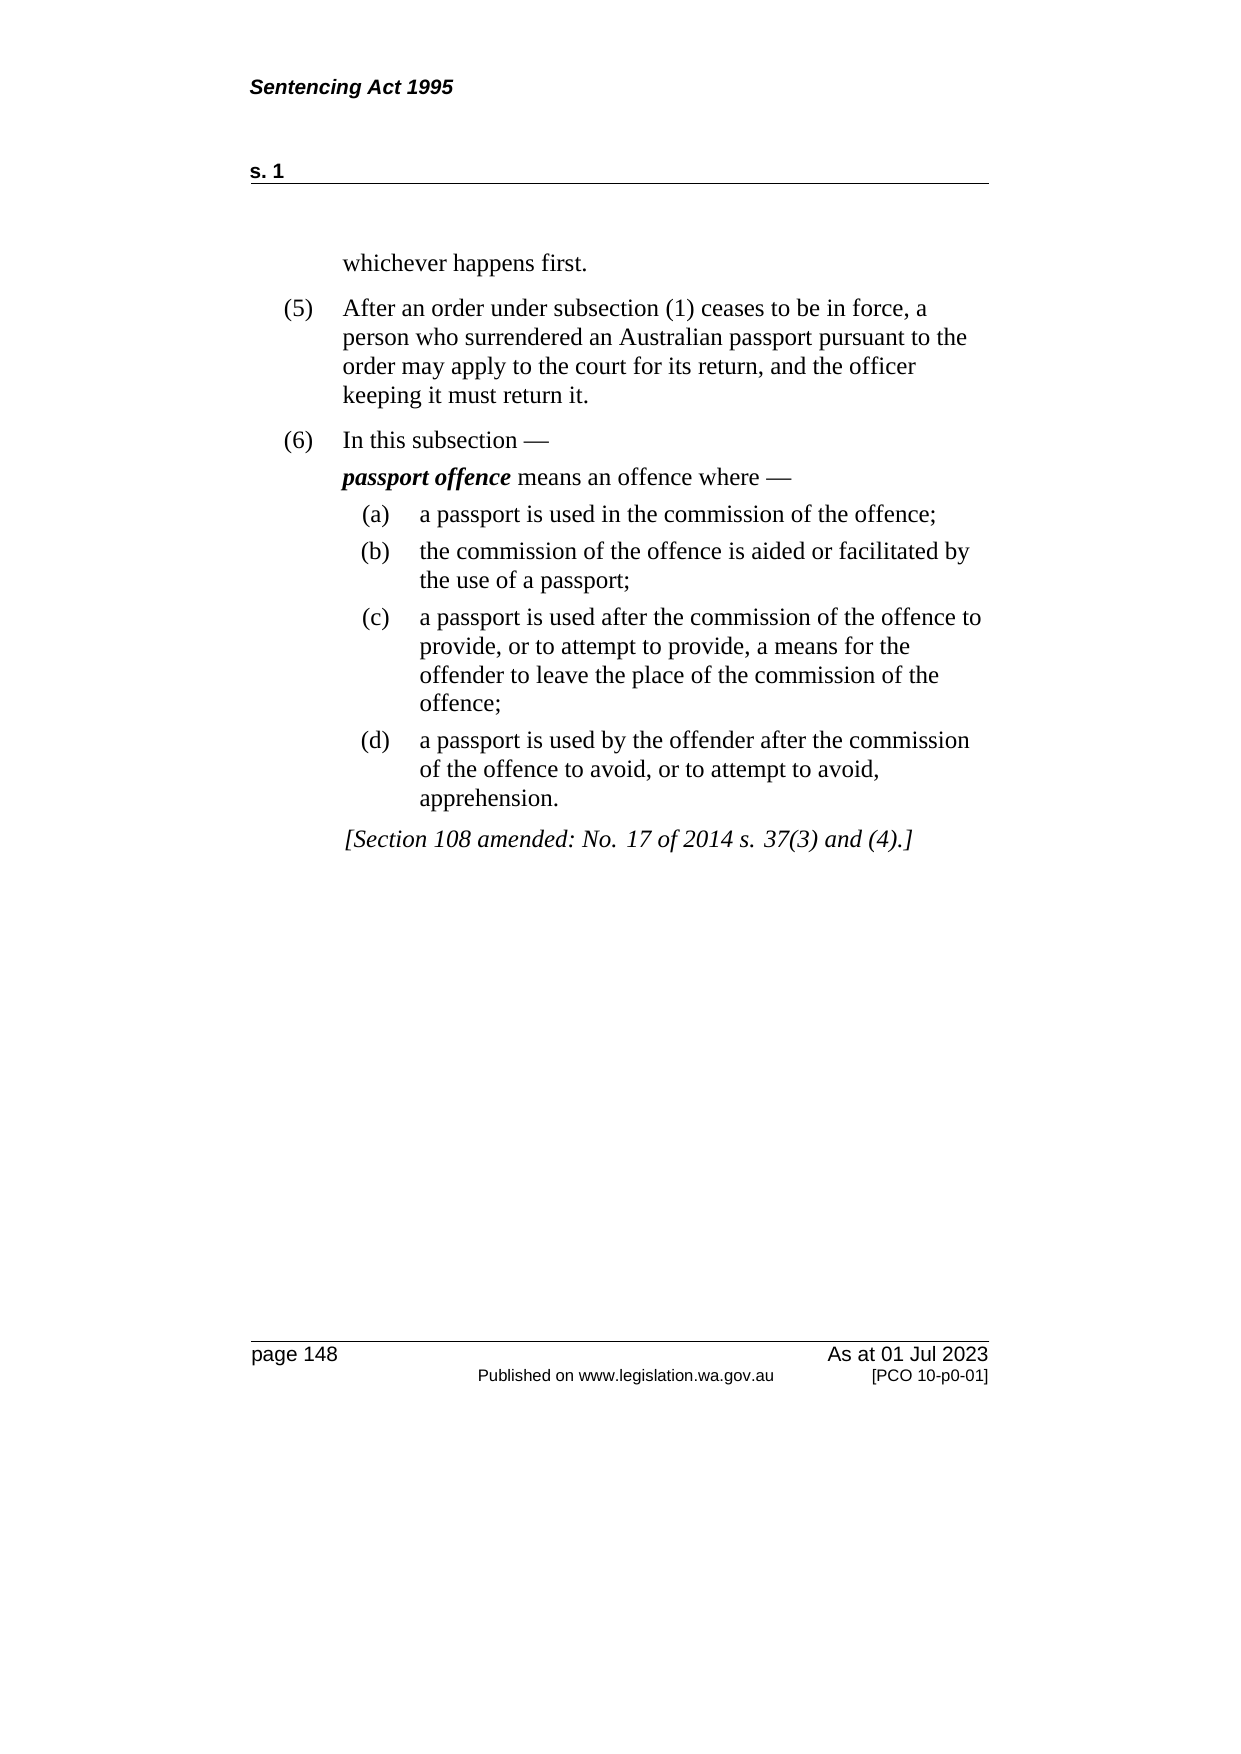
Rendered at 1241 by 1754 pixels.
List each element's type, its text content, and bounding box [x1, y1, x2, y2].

text (b) the commission of the offence is aided or facilitated by the use of a passport; [251, 536, 989, 594]
text (6) In this subsection — [251, 425, 989, 454]
text (c) a passport is used after the commission of the offence to provide, or to attempt to provide, a means for the offender to leave the place of the commission of the offence; [251, 602, 989, 717]
text [Section 108 amended: No. 17 of 2014 s. 37(3) and (4).] [251, 824, 989, 853]
text (d) a passport is used by the offender after the commission of the offence to avoid, or to attempt to avoid, apprehension. [251, 726, 989, 812]
text whichever happens first. [251, 248, 989, 277]
text passport offence means an offence where — [251, 462, 989, 491]
text (a) a passport is used in the commission of the offence; [251, 499, 989, 528]
text (5) After an order under subsection (1) ceases to be in force, a person who surrendered an Australian passport pursuant to the order may apply to the court for its return, and the officer keeping it must return it. [251, 293, 989, 408]
